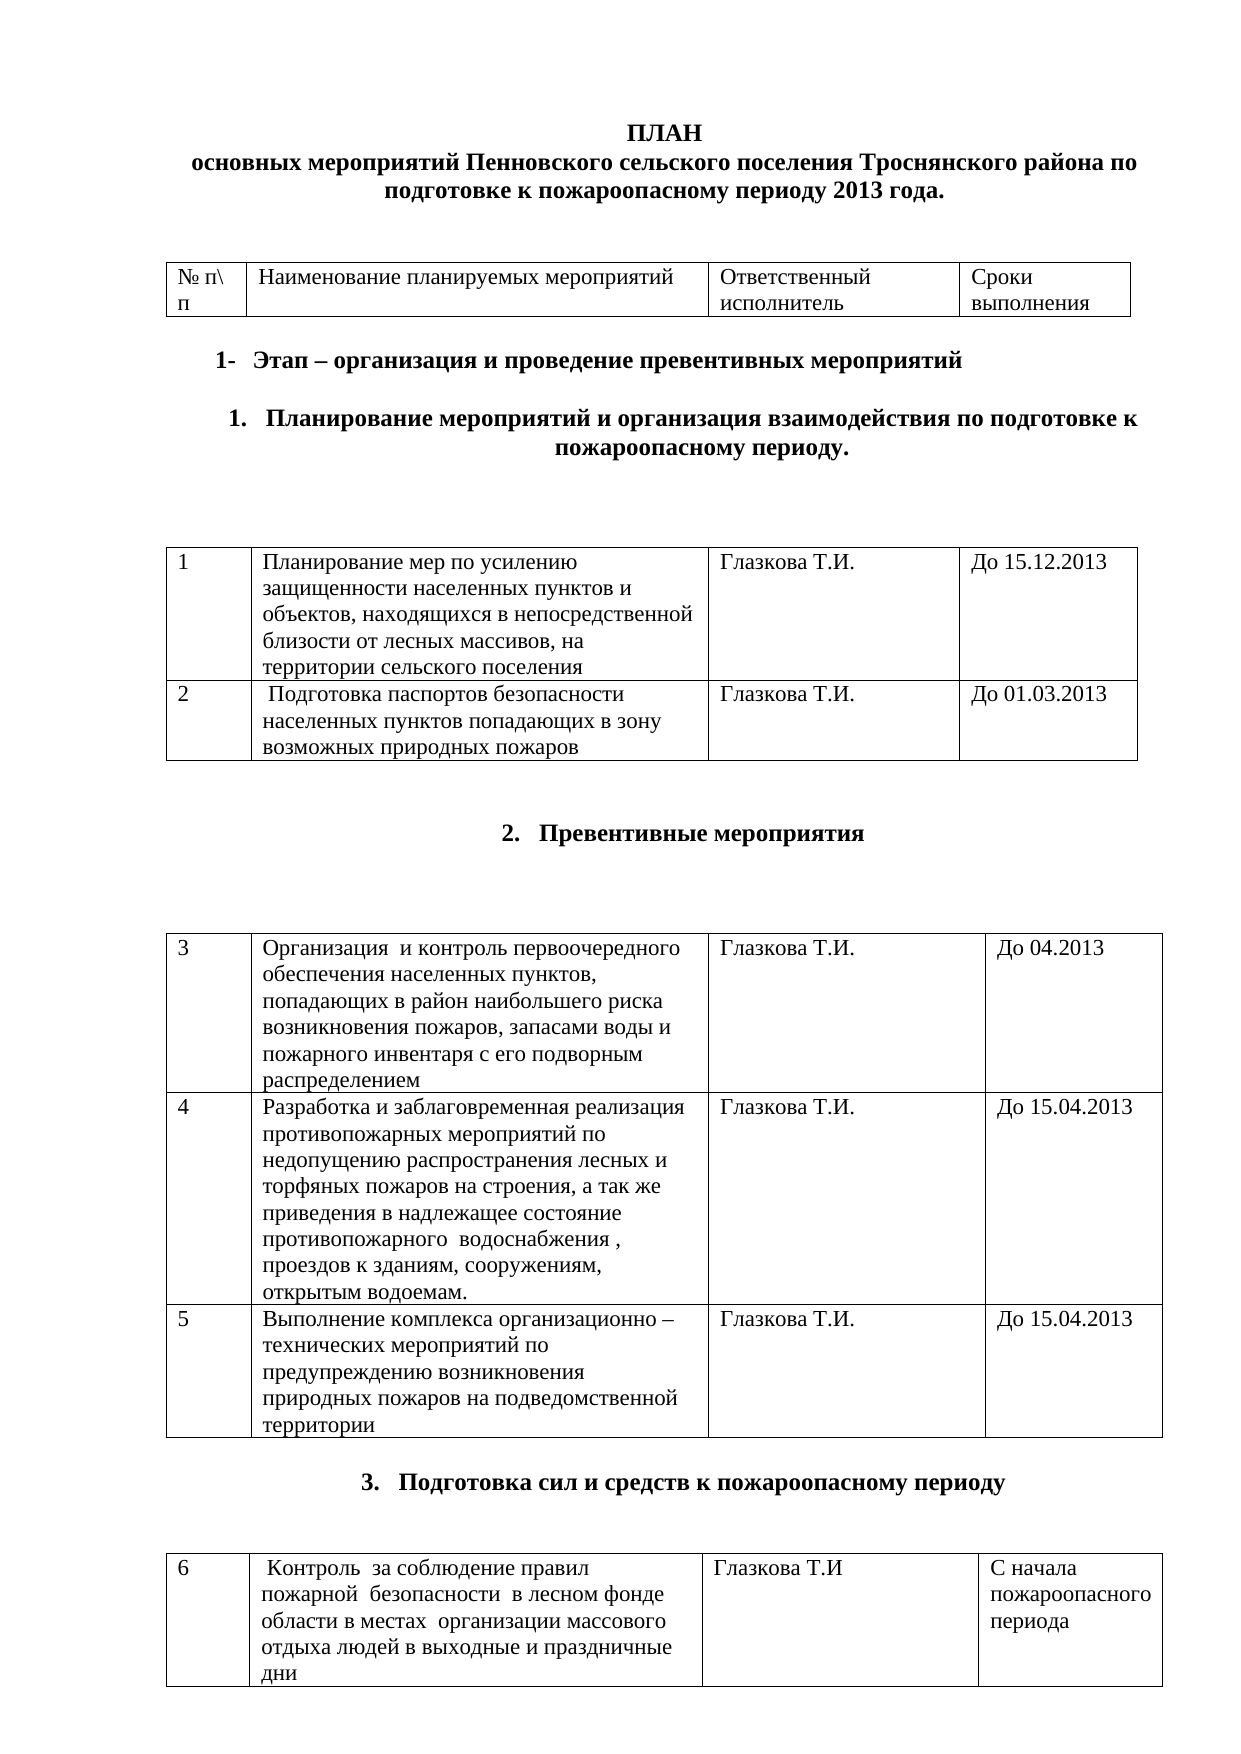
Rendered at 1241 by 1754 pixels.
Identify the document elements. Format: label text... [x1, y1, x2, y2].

text ПЛАН [177, 118, 1152, 147]
table_cell До 15.04.2013 [986, 1093, 1162, 1304]
table_cell 4 [167, 1093, 251, 1304]
table_header 3 [167, 934, 251, 1092]
table_header Сроки выполнения [960, 263, 1130, 316]
table_header Ответственный исполнитель [709, 263, 959, 316]
table_header С начала пожароопасного периода [979, 1554, 1162, 1686]
table_header До 04.2013 [986, 934, 1162, 1092]
table_header Планирование мер по усилению защищенности населенных пунктов и объектов, находящихся в непосредственной близости от лесных массивов, на территории сельского поселения [252, 548, 708, 679]
table_header 6 [167, 1554, 249, 1686]
list Превентивные мероприятия [215, 818, 1152, 847]
table_header Глазкова Т.И [703, 1554, 978, 1686]
table_header Глазкова Т.И. [709, 934, 985, 1092]
table_header До 15.12.2013 [960, 548, 1137, 679]
table_header Контроль за соблюдение правил пожарной безопасности в лесном фонде области в местах организации массового отдыха людей в выходные и праздничные дни [250, 1554, 702, 1686]
table_header Глазкова Т.И. [709, 548, 959, 679]
table_cell Глазкова Т.И. [709, 1093, 985, 1304]
table_cell Глазкова Т.И. [709, 681, 959, 759]
table_header Организация и контроль первоочередного обеспечения населенных пунктов, попадающих в район наибольшего риска возникновения пожаров, запасами воды и пожарного инвентаря с его подворным распределением [252, 934, 708, 1092]
table_cell Выполнение комплекса организационно – технических мероприятий по предупреждению возникновения природных пожаров на подведомственной территории [252, 1305, 708, 1437]
table_cell До 15.04.2013 [986, 1305, 1162, 1437]
table_cell Подготовка паспортов безопасности населенных пунктов попадающих в зону возможных природных пожаров [252, 681, 708, 759]
list Этап – организация и проведение превентивных мероприятий [215, 345, 1152, 374]
table_header № п\п [167, 263, 246, 316]
text основных мероприятий Пенновского сельского поселения Троснянского района по подготовке к пожароопасному периоду 2013 года. [177, 147, 1152, 204]
table_header Наименование планируемых мероприятий [247, 263, 708, 316]
list Подготовка сил и средств к пожароопасному периоду [215, 1467, 1152, 1496]
table_header 1 [167, 548, 251, 679]
table_cell До 01.03.2013 [960, 681, 1137, 759]
list Планирование мероприятий и организация взаимодействия по подготовке к пожароопасному периоду. [215, 403, 1152, 460]
table_cell Глазкова Т.И. [709, 1305, 985, 1437]
table_cell 2 [167, 681, 251, 759]
table_cell Разработка и заблаговременная реализация противопожарных мероприятий по недопущению распространения лесных и торфяных пожаров на строения, а так же приведения в надлежащее состояние противопожарного водоснабжения , проездов к зданиям, сооружениям, открытым водоемам. [252, 1093, 708, 1304]
table_cell 5 [167, 1305, 251, 1437]
